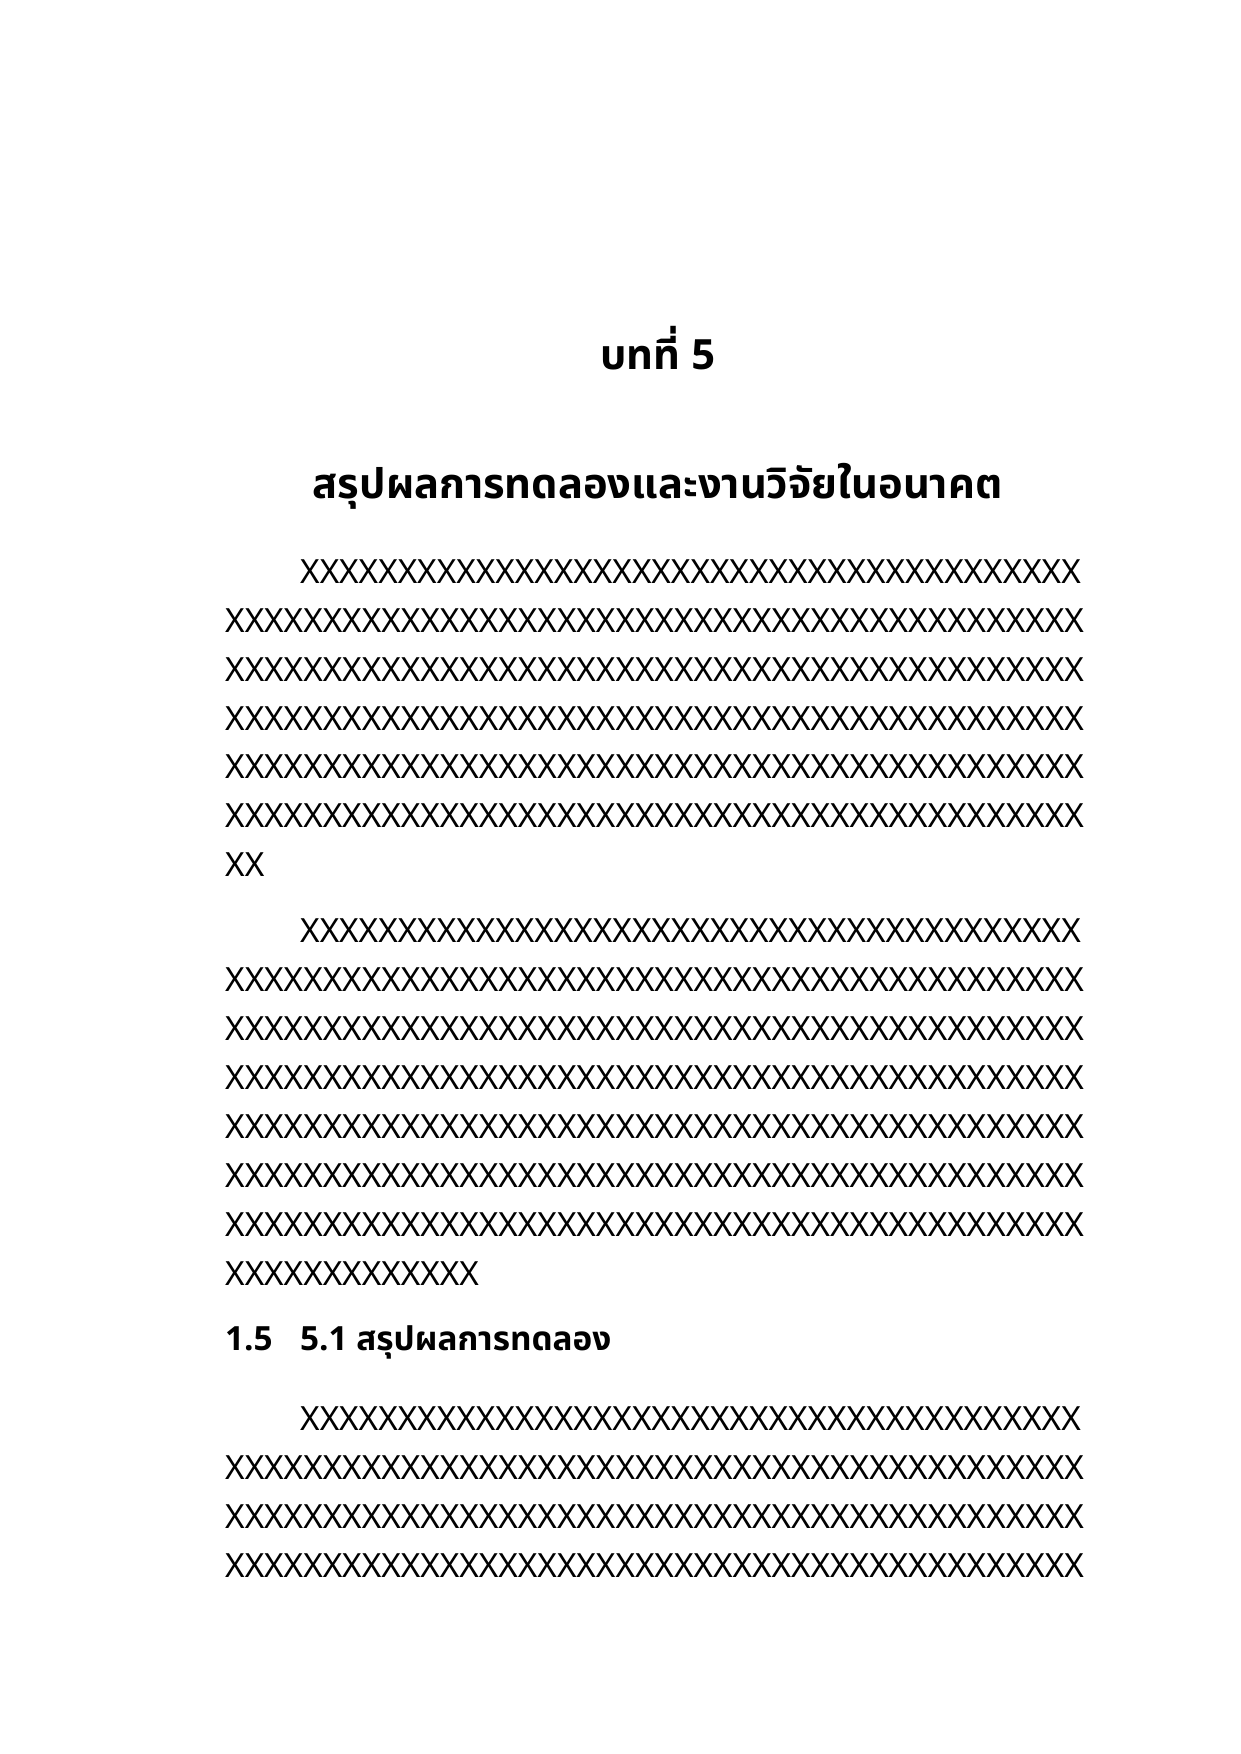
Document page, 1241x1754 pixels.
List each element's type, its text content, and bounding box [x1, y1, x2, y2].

subtitle สรุปผลการทดลองและงานวิจัยในอนาคต [225, 325, 1090, 517]
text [225, 1395, 1090, 1587]
subtitle 5.1 สรุปผลการทดลอง [225, 1315, 1090, 1366]
